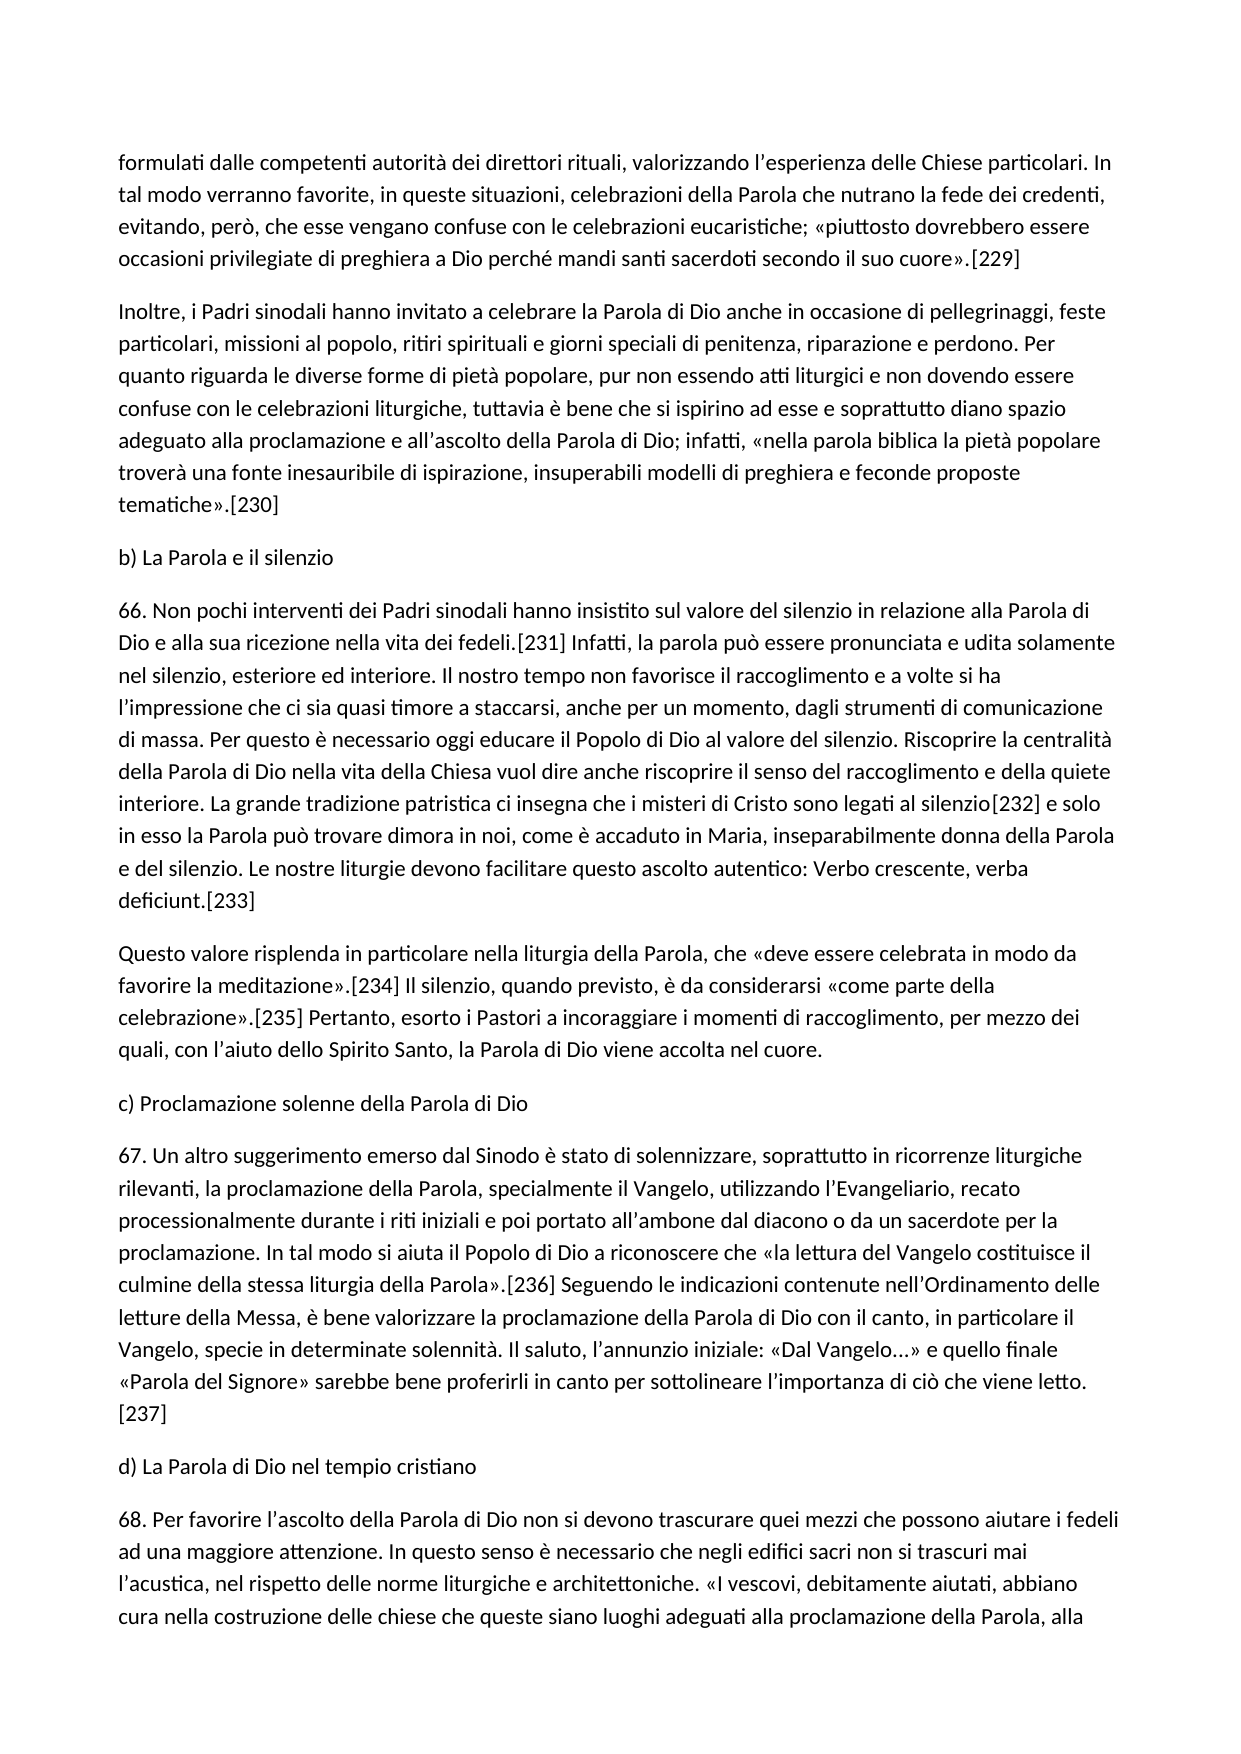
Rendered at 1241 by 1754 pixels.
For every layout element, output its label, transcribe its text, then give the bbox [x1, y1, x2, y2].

text Questo valore risplenda in particolare nella liturgia della Parola, che «deve essere celebrata in modo da favorire la meditazione».[234] Il silenzio, quando previsto, è da considerarsi «come parte della celebrazione».[235] Pertanto, esorto i Pastori a incoraggiare i momenti di raccoglimento, per mezzo dei quali, con l’aiuto dello Spirito Santo, la Parola di Dio viene accolta nel cuore. [118, 939, 1122, 1064]
text b) La Parola e il silenzio [118, 543, 1122, 571]
text Inoltre, i Padri sinodali hanno invitato a celebrare la Parola di Dio anche in occasione di pellegrinaggi, feste particolari, missioni al popolo, ritiri spirituali e giorni speciali di penitenza, riparazione e perdono. Per quanto riguarda le diverse forme di pietà popolare, pur non essendo atti liturgici e non dovendo essere confuse con le celebrazioni liturgiche, tuttavia è bene che si ispirino ad esse e soprattutto diano spazio adeguato alla proclamazione e all’ascolto della Parola di Dio; infatti, «nella parola biblica la pietà popolare troverà una fonte inesauribile di ispirazione, insuperabili modelli di preghiera e feconde proposte tematiche».[230] [118, 297, 1122, 518]
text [118, 148, 1122, 272]
text 66. Non pochi interventi dei Padri sinodali hanno insistito sul valore del silenzio in relazione alla Parola di Dio e alla sua ricezione nella vita dei fedeli.[231] Infatti, la parola può essere pronunciata e udita solamente nel silenzio, esteriore ed interiore. Il nostro tempo non favorisce il raccoglimento e a volte si ha l’impressione che ci sia quasi timore a staccarsi, anche per un momento, dagli strumenti di comunicazione di massa. Per questo è necessario oggi educare il Popolo di Dio al valore del silenzio. Riscoprire la centralità della Parola di Dio nella vita della Chiesa vuol dire anche riscoprire il senso del raccoglimento e della quiete interiore. La grande tradizione patristica ci insegna che i misteri di Cristo sono legati al silenzio[232] e solo in esso la Parola può trovare dimora in noi, come è accaduto in Maria, inseparabilmente donna della Parola e del silenzio. Le nostre liturgie devono facilitare questo ascolto autentico: Verbo crescente, verba deficiunt.[233] [118, 596, 1122, 914]
text c) Proclamazione solenne della Parola di Dio [118, 1089, 1122, 1117]
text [118, 1505, 1122, 1630]
text 67. Un altro suggerimento emerso dal Sinodo è stato di solennizzare, soprattutto in ricorrenze liturgiche rilevanti, la proclamazione della Parola, specialmente il Vangelo, utilizzando l’Evangeliario, recato processionalmente durante i riti iniziali e poi portato all’ambone dal diacono o da un sacerdote per la proclamazione. In tal modo si aiuta il Popolo di Dio a riconoscere che «la lettura del Vangelo costituisce il culmine della stessa liturgia della Parola».[236] Seguendo le indicazioni contenute nell’Ordinamento delle letture della Messa, è bene valorizzare la proclamazione della Parola di Dio con il canto, in particolare il Vangelo, specie in determinate solennità. Il saluto, l’annunzio iniziale: «Dal Vangelo...» e quello finale «Parola del Signore» sarebbe bene proferirli in canto per sottolineare l’importanza di ciò che viene letto.[237] [118, 1142, 1122, 1427]
text d) La Parola di Dio nel tempio cristiano [118, 1452, 1122, 1480]
